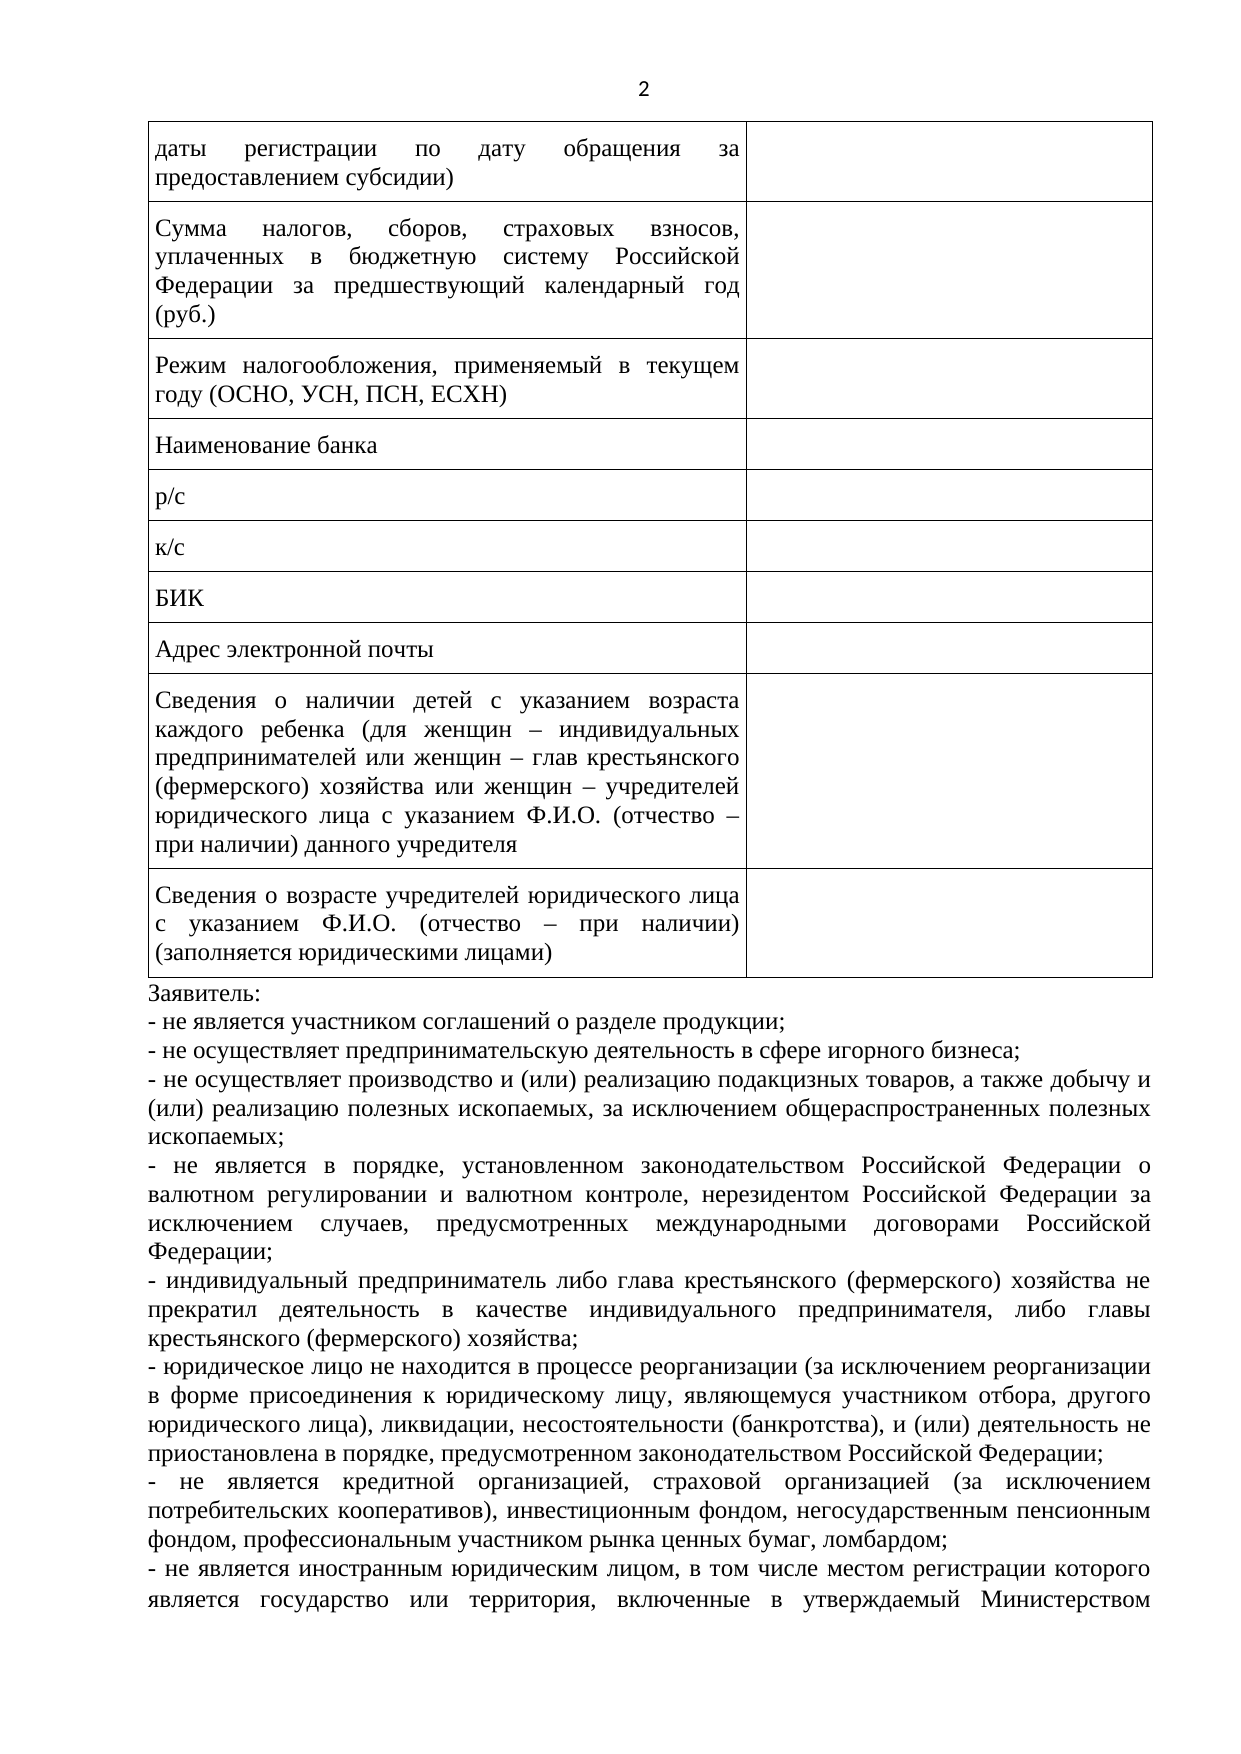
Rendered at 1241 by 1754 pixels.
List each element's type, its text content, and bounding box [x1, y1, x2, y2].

text - не осуществляет производство и (или) реализацию подакцизных товаров, а также добычу и (или) реализацию полезных ископаемых, за исключением общераспространенных полезных ископаемых; [148, 1064, 1152, 1150]
text Заявитель: [148, 978, 1152, 1006]
table_cell Сведения о наличии детей с указанием возраста каждого ребенка (для женщин – индивидуальных предпринимателей или женщин – глав крестьянского (фермерского) хозяйства или женщин – учредителей юридического лица с указанием Ф.И.О. (отчество – при наличии) данного учредителя [149, 674, 746, 868]
table_cell [747, 623, 1152, 673]
table_cell [747, 122, 1152, 201]
table_cell [747, 521, 1152, 571]
table_cell Наименование банка [149, 419, 746, 469]
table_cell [149, 122, 746, 201]
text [148, 1553, 1152, 1613]
text - не является кредитной организацией, страховой организацией (за исключением потребительских кооперативов), инвестиционным фондом, негосударственным пенсионным фондом, профессиональным участником рынка ценных бумаг, ломбардом; [148, 1466, 1152, 1553]
text - индивидуальный предприниматель либо глава крестьянского (фермерского) хозяйства не прекратил деятельность в качестве индивидуального предпринимателя, либо главы крестьянского (фермерского) хозяйства; [148, 1265, 1152, 1351]
text - не является участником соглашений о разделе продукции; [148, 1006, 1152, 1035]
table_cell [747, 419, 1152, 469]
table_cell БИК [149, 572, 746, 622]
text - юридическое лицо не находится в процессе реорганизации (за исключением реорганизации в форме присоединения к юридическому лицу, являющемуся участником отбора, другого юридического лица), ликвидации, несостоятельности (банкротства), и (или) деятельность не приостановлена в порядке, предусмотренном законодательством Российской Федерации; [148, 1351, 1152, 1466]
table_cell [747, 202, 1152, 338]
text - не является в порядке, установленном законодательством Российской Федерации о валютном регулировании и валютном контроле, нерезидентом Российской Федерации за исключением случаев, предусмотренных международными договорами Российской Федерации; [148, 1150, 1152, 1265]
table_cell к/с [149, 521, 746, 571]
text - не осуществляет предпринимательскую деятельность в сфере игорного бизнеса; [148, 1035, 1152, 1064]
table_cell Сведения о возрасте учредителей юридического лица с указанием Ф.И.О. (отчество – при наличии) (заполняется юридическими лицами) [149, 869, 746, 977]
table_cell [747, 339, 1152, 418]
table_cell [747, 572, 1152, 622]
table_cell Сумма налогов, сборов, страховых взносов, уплаченных в бюджетную систему Российской Федерации за предшествующий календарный год (руб.) [149, 202, 746, 338]
table_cell [747, 470, 1152, 520]
table_cell р/с [149, 470, 746, 520]
table_cell [747, 674, 1152, 868]
table_cell [747, 869, 1152, 977]
table_cell Адрес электронной почты [149, 623, 746, 673]
table_cell Режим налогообложения, применяемый в текущем году (ОСНО, УСН, ПСН, ЕСХН) [149, 339, 746, 418]
